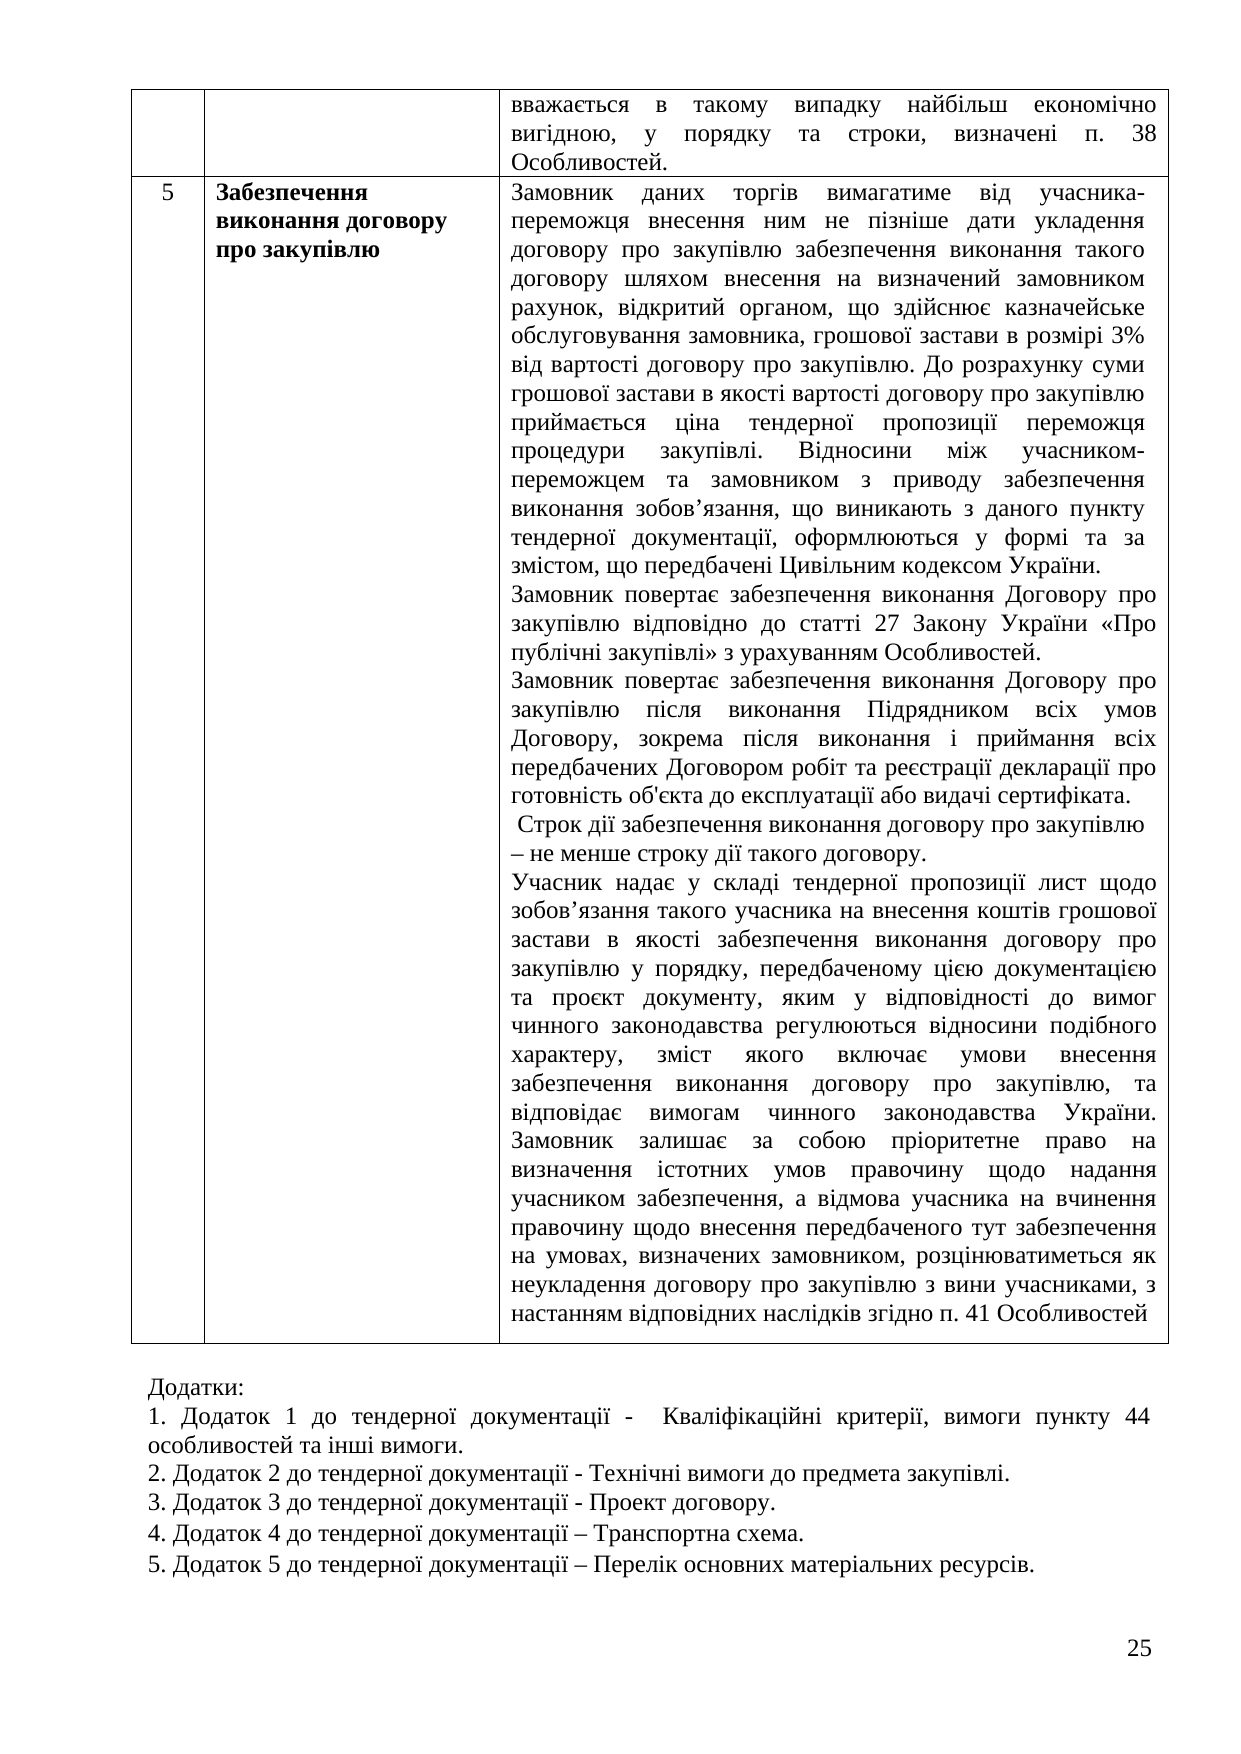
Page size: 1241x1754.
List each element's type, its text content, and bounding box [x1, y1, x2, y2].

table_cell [205, 90, 499, 176]
text 4. Додаток 4 до тендерної документації – Транспортна схема. [148, 1518, 1152, 1547]
table_cell Замовник даних торгів вимагатиме від учасника-переможця внесення ним не пізніше дати укладення договору про закупівлю забезпечення виконання такого договору шляхом внесення на визначений замовником рахунок, відкритий органом, що здійснює казначейське обслуговування замовника, грошової застави в розмірі 3% від вартості договору про закупівлю. До розрахунку суми грошової застави в якості вартості договору про закупівлю приймається ціна тендерної пропозиції переможця процедури закупівлі. Відносини між учасником-переможцем та замовником з приводу забезпечення виконання зобов’язання, що виникають з даного пункту тендерної документації, оформлюються у формі та за змістом, що передбачені Цивільним кодексом України. Замовник повертає забезпечення виконання Договору про закупівлю відповідно до статті 27 Закону України «Про публічні закупівлі» з урахуванням Особливостей. Замовник повертає забезпечення виконання Договору про закупівлю після виконання Підрядником всіх умов Договору, зокрема після виконання і приймання всіх передбачених Договором робіт та реєстрації декларації про готовність об'єкта до експлуатації або видачі сертифіката. Строк дії забезпечення виконання договору про закупівлю – не менше строку дії такого договору. Учасник надає у складі тендерної пропозиції лист щодо зобов’язання такого учасника на внесення коштів грошової застави в якості забезпечення виконання договору про закупівлю у порядку, передбаченому цією документацією та проєкт документу, яким у відповідності до вимог чинного законодавства регулюються відносини подібного характеру, зміст якого включає умови внесення забезпечення виконання договору про закупівлю, та відповідає вимогам чинного законодавства України. Замовник залишає за собою пріоритетне право на визначення істотних умов правочину щодо надання учасником забезпечення, а відмова учасника на вчинення правочину щодо внесення передбаченого тут забезпечення на умовах, визначених замовником, розцінюватиметься як неукладення договору про закупівлю з вини учасниками, з настанням відповідних наслідків згідно п. 41 Особливостей [500, 177, 1168, 1342]
text 2. Додаток 2 до тендерної документації - Технічні вимоги до предмета закупівлі. [148, 1458, 1152, 1487]
table_cell 5 [132, 177, 204, 1342]
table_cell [500, 90, 1168, 176]
text 5. Додаток 5 до тендерної документації – Перелік основних матеріальних ресурсів. [148, 1549, 1152, 1578]
text 3. Додаток 3 до тендерної документації - Проект договору. [148, 1487, 1152, 1516]
table_cell 5 [132, 90, 204, 176]
text Додатки: [148, 1372, 1152, 1401]
table_cell Забезпечення виконання договору про закупівлю [205, 177, 499, 1342]
text 1. Додаток 1 до тендерної документації - Кваліфікаційні критерії, вимоги пункту 44 особливостей та інші вимоги. [148, 1401, 1152, 1458]
